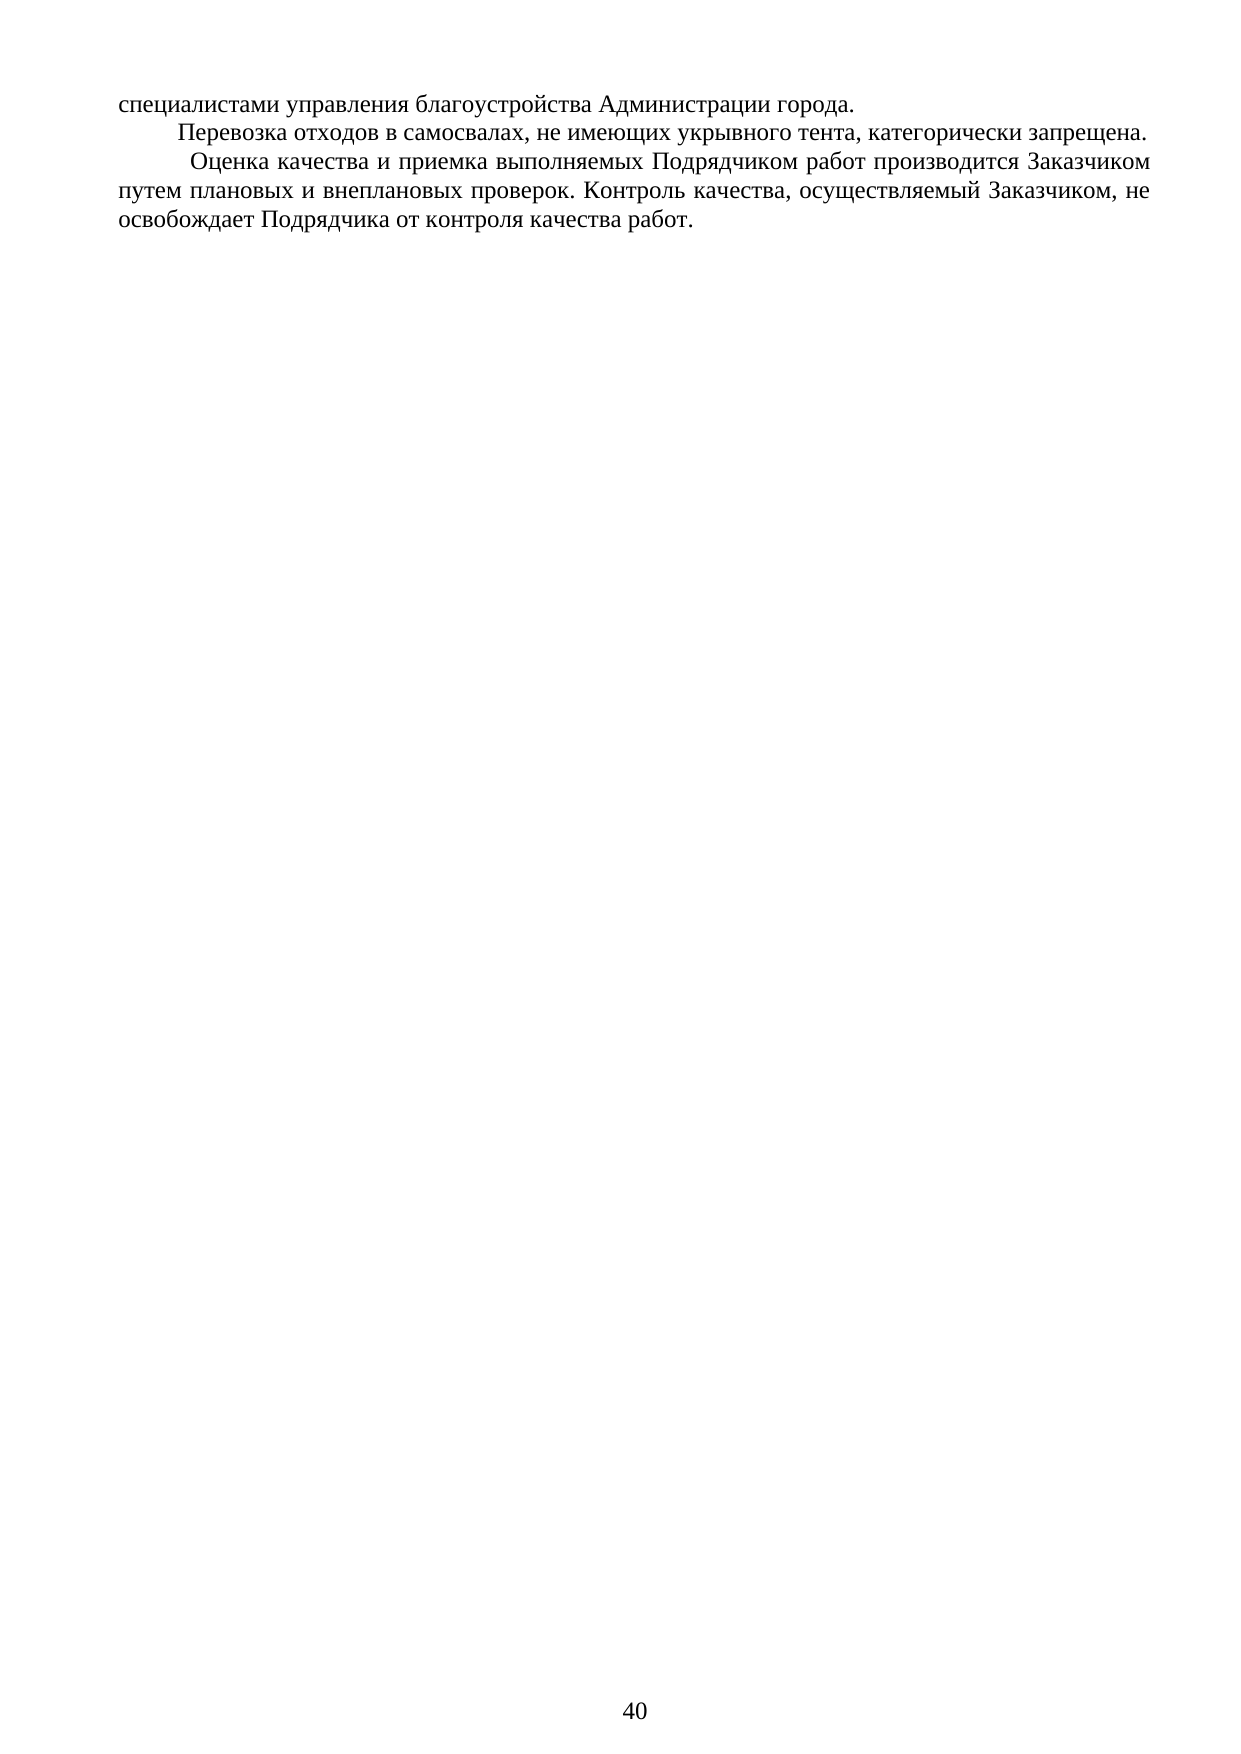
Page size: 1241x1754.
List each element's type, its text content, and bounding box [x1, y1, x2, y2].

text Перевозка отходов в самосвалах, не имеющих укрывного тента, категорически запрещена. [118, 117, 1152, 146]
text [118, 89, 1152, 117]
text Оценка качества и приемка выполняемых Подрядчиком работ производится Заказчиком путем плановых и внеплановых проверок. Контроль качества, осуществляемый Заказчиком, не освобождает Подрядчика от контроля качества работ. [118, 146, 1152, 232]
